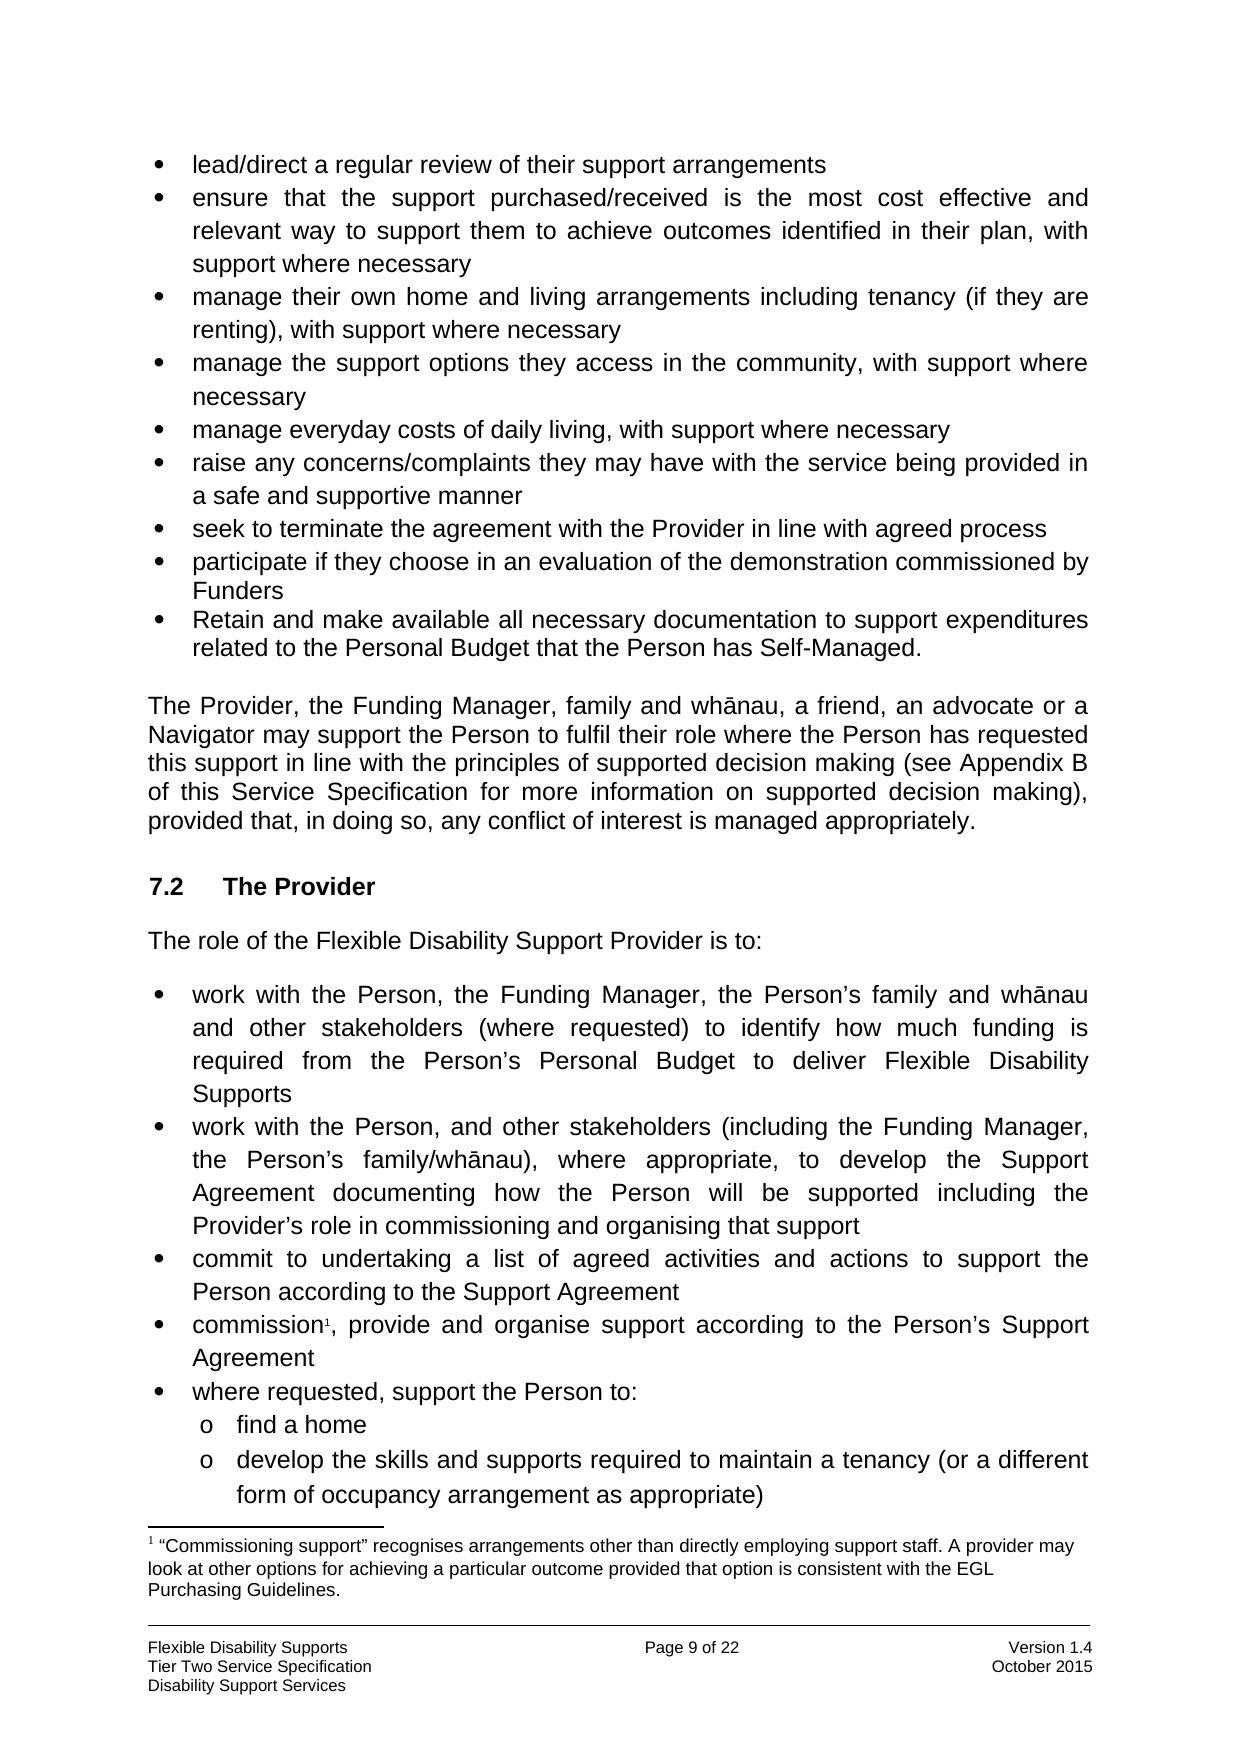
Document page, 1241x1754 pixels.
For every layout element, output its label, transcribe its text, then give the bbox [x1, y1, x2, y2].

list participate if they choose in an evaluation of the demonstration commissioned by Funders [155, 547, 1090, 604]
list manage everyday costs of daily living, with support where necessary [154, 414, 1090, 443]
list work with the Person, and other stakeholders (including the Funding Manager, the Person’s family/whānau), where appropriate, to develop the Support Agreement documenting how the Person will be supported including the Provider’s role in commissioning and organising that support [154, 1112, 1090, 1240]
list manage the support options they access in the community, with support where necessary [154, 348, 1090, 410]
list commit to undertaking a list of agreed activities and actions to support the Person according to the Support Agreement [154, 1244, 1090, 1306]
text The role of the Flexible Disability Support Provider is to: [148, 926, 1090, 955]
list commission, provide and organise support according to the Person’s Support Agreement [154, 1310, 1090, 1372]
list develop the skills and supports required to maintain a tenancy (or a different form of occupancy arrangement as appropriate) [199, 1445, 1090, 1509]
list raise any concerns/complaints they may have with the service being provided in a safe and supportive manner [154, 448, 1090, 509]
list manage their own home and living arrangements including tenancy (if they are renting), with support where necessary [154, 282, 1090, 344]
list where requested, support the Person to: [154, 1376, 1090, 1405]
list lead/direct a regular review of their support arrangements [154, 150, 1090, 179]
text The Provider, the Funding Manager, family and whānau, a friend, an advocate or a Navigator may support the Person to fulfil their role where the Person has requested this support in line with the principles of supported decision making (see Appendix B of this Service Specification for more information on supported decision making), provided that, in doing so, any conflict of interest is managed appropriately. [148, 691, 1090, 835]
list Retain and make available all necessary documentation to support expenditures related to the Personal Budget that the Person has Self-Managed. [155, 604, 1090, 662]
subtitle The Provider [149, 872, 1090, 901]
list find a home [199, 1409, 1090, 1441]
list seek to terminate the agreement with the Provider in line with agreed process [154, 514, 1090, 543]
list ensure that the support purchased/received is the most cost effective and relevant way to support them to achieve outcomes identified in their plan, with support where necessary [154, 183, 1090, 278]
list work with the Person, the Funding Manager, the Person’s family and whānau and other stakeholders (where requested) to identify how much funding is required from the Person’s Personal Budget to deliver Flexible Disability Supports [154, 980, 1090, 1108]
